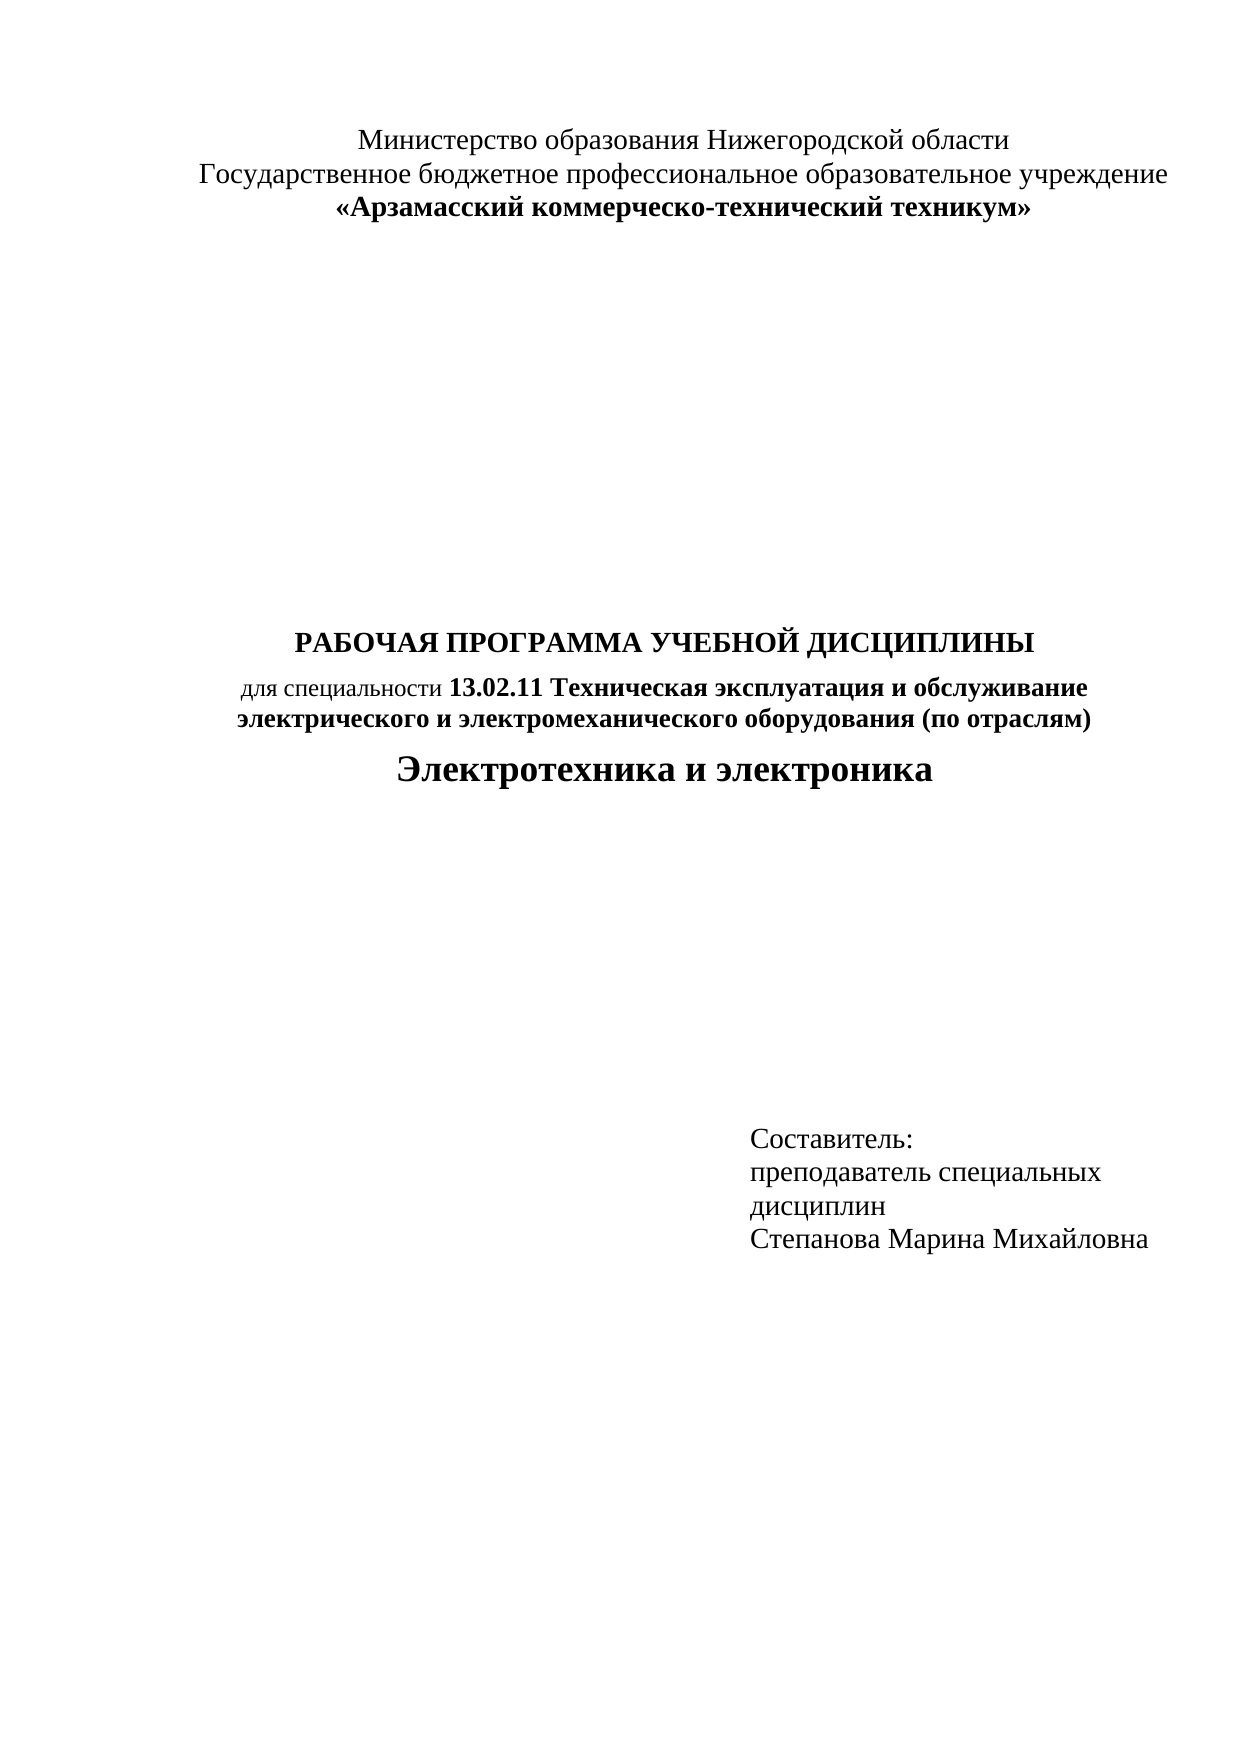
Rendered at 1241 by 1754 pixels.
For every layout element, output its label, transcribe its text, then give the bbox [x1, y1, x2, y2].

text преподаватель специальных [177, 1154, 1152, 1188]
text Электротехника и электроника [177, 746, 1152, 789]
table_header Министерство образования Нижегородской области Государственное бюджетное профессиональное образовательное учреждение «Арзамасский коммерческо-технический техникум» [175, 118, 1192, 223]
text Составитель: [177, 1121, 1152, 1154]
text дисциплин [177, 1188, 1152, 1222]
text для специальности 13.02.11 Техническая эксплуатация и обслуживание электрического и электромеханического оборудования (по отраслям) [177, 671, 1152, 734]
text рабочая ПРОГРАММа УЧЕБНОЙ ДИСЦИПЛИНЫ [177, 625, 1152, 659]
text Степанова Марина Михайловна [177, 1222, 1152, 1255]
